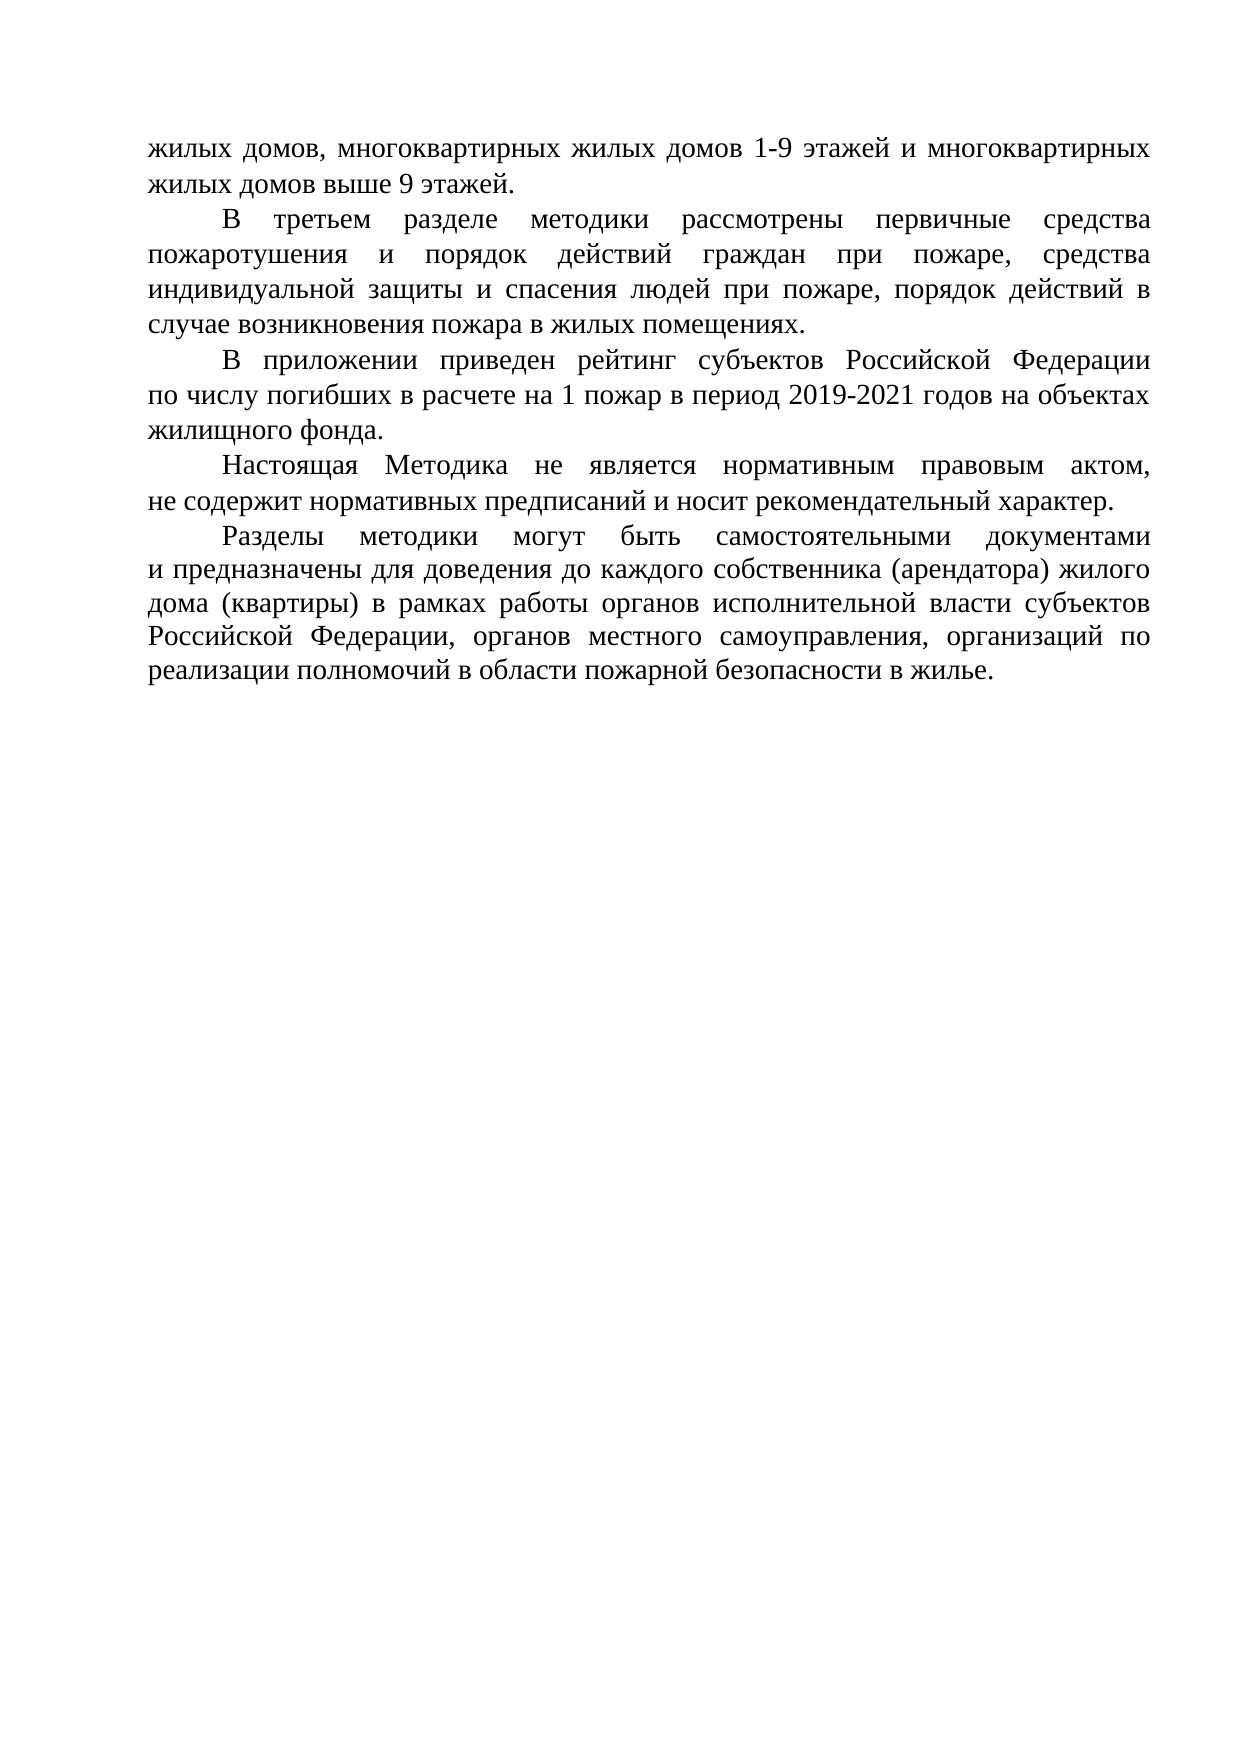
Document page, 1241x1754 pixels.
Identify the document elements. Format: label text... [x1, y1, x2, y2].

text В третьем разделе методики рассмотрены первичные средства пожаротушения и порядок действий граждан при пожаре, средства индивидуальной защиты и спасения людей при пожаре, порядок действий в случае возникновения пожара в жилых помещениях. [148, 305, 1152, 340]
text Настоящая Методика не является нормативным правовым актом, не содержит нормативных предписаний и носит рекомендательный характер. [148, 447, 1152, 516]
text В третьем разделе методики рассмотрены первичные средства пожаротушения и порядок действий граждан при пожаре, средства индивидуальной защиты и спасения людей при пожаре, порядок действий в случае возникновения пожара в жилых помещениях. [148, 201, 1152, 236]
text В приложении приведен рейтинг субъектов Российской Федерации по числу погибших в расчете на 1 пожар в период 2019-2021 годов на объектах жилищного фонда. [148, 411, 1152, 446]
text В приложении приведен рейтинг субъектов Российской Федерации по числу погибших в расчете на 1 пожар в период 2019-2021 годов на объектах жилищного фонда. [148, 342, 1152, 377]
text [148, 164, 1152, 199]
text Разделы методики могут быть самостоятельными документами и предназначены для доведения до каждого собственника (арендатора) жилого дома (квартиры) в рамках работы органов исполнительной власти субъектов Российской Федерации, органов местного самоуправления, организаций по реализации полномочий в области пожарной безопасности в жилье. [148, 518, 1152, 686]
